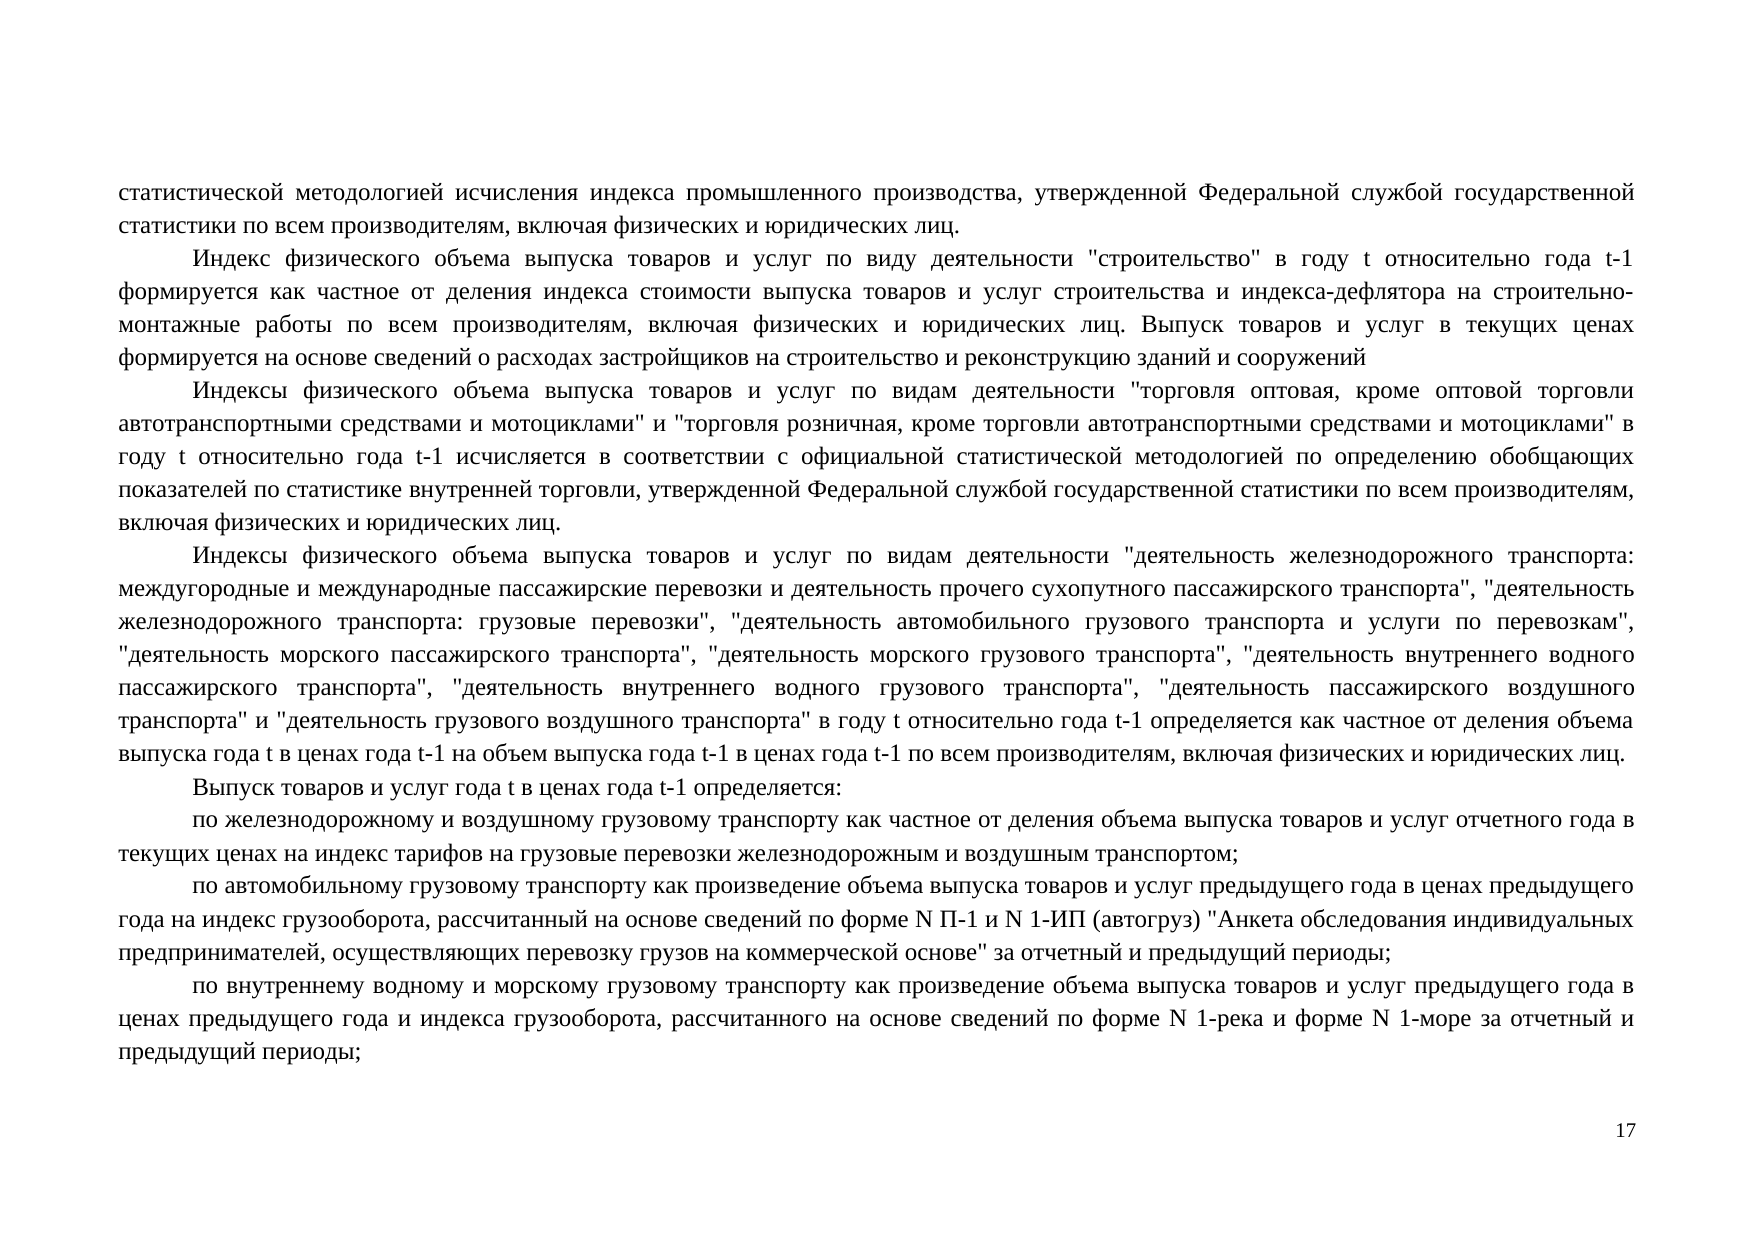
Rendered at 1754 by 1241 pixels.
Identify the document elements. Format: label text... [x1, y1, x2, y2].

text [118, 177, 1636, 239]
text Индексы физического объема выпуска товаров и услуг по видам деятельности "торговля оптовая, кроме оптовой торговли автотранспортными средствами и мотоциклами" и "торговля розничная, кроме торговли автотранспортными средствами и мотоциклами" в году t относительно года t-1 исчисляется в соответствии с официальной статистической методологией по определению обобщающих показателей по статистике внутренней торговли, утвержденной Федеральной службой государственной статистики по всем производителям, включая физических и юридических лиц. [118, 375, 1636, 536]
text по автомобильному грузовому транспорту как произведение объема выпуска товаров и услуг предыдущего года в ценах предыдущего года на индекс грузооборота, рассчитанный на основе сведений по форме N П-1 и N 1-ИП (автогруз) "Анкета обследования индивидуальных предпринимателей, осуществляющих перевозку грузов на коммерческой основе" за отчетный и предыдущий периоды; [118, 871, 1636, 965]
text Индекс физического объема выпуска товаров и услуг по виду деятельности "строительство" в году t относительно года t-1 формируется как частное от деления индекса стоимости выпуска товаров и услуг строительства и индекса-дефлятора на строительно-монтажные работы по всем производителям, включая физических и юридических лиц. Выпуск товаров и услуг в текущих ценах формируется на основе сведений о расходах застройщиков на строительство и реконструкцию зданий и сооружений [118, 243, 1636, 371]
text по внутреннему водному и морскому грузовому транспорту как произведение объема выпуска товаров и услуг предыдущего года в ценах предыдущего года и индекса грузооборота, рассчитанного на основе сведений по форме N 1-река и форме N 1-море за отчетный и предыдущий периоды; [118, 970, 1636, 1064]
text Индексы физического объема выпуска товаров и услуг по видам деятельности "деятельность железнодорожного транспорта: междугородные и международные пассажирские перевозки и деятельность прочего сухопутного пассажирского транспорта", "деятельность железнодорожного транспорта: грузовые перевозки", "деятельность автомобильного грузового транспорта и услуги по перевозкам", "деятельность морского пассажирского транспорта", "деятельность морского грузового транспорта", "деятельность внутреннего водного пассажирского транспорта", "деятельность внутреннего водного грузового транспорта", "деятельность пассажирского воздушного транспорта" и "деятельность грузового воздушного транспорта" в году t относительно года t-1 определяется как частное от деления объема выпуска года t в ценах года t-1 на объем выпуска года t-1 в ценах года t-1 по всем производителям, включая физических и юридических лиц. [118, 540, 1636, 767]
text Выпуск товаров и услуг года t в ценах года t-1 определяется: [118, 772, 1636, 800]
text по железнодорожному и воздушному грузовому транспорту как частное от деления объема выпуска товаров и услуг отчетного года в текущих ценах на индекс тарифов на грузовые перевозки железнодорожным и воздушным транспортом; [118, 804, 1636, 866]
